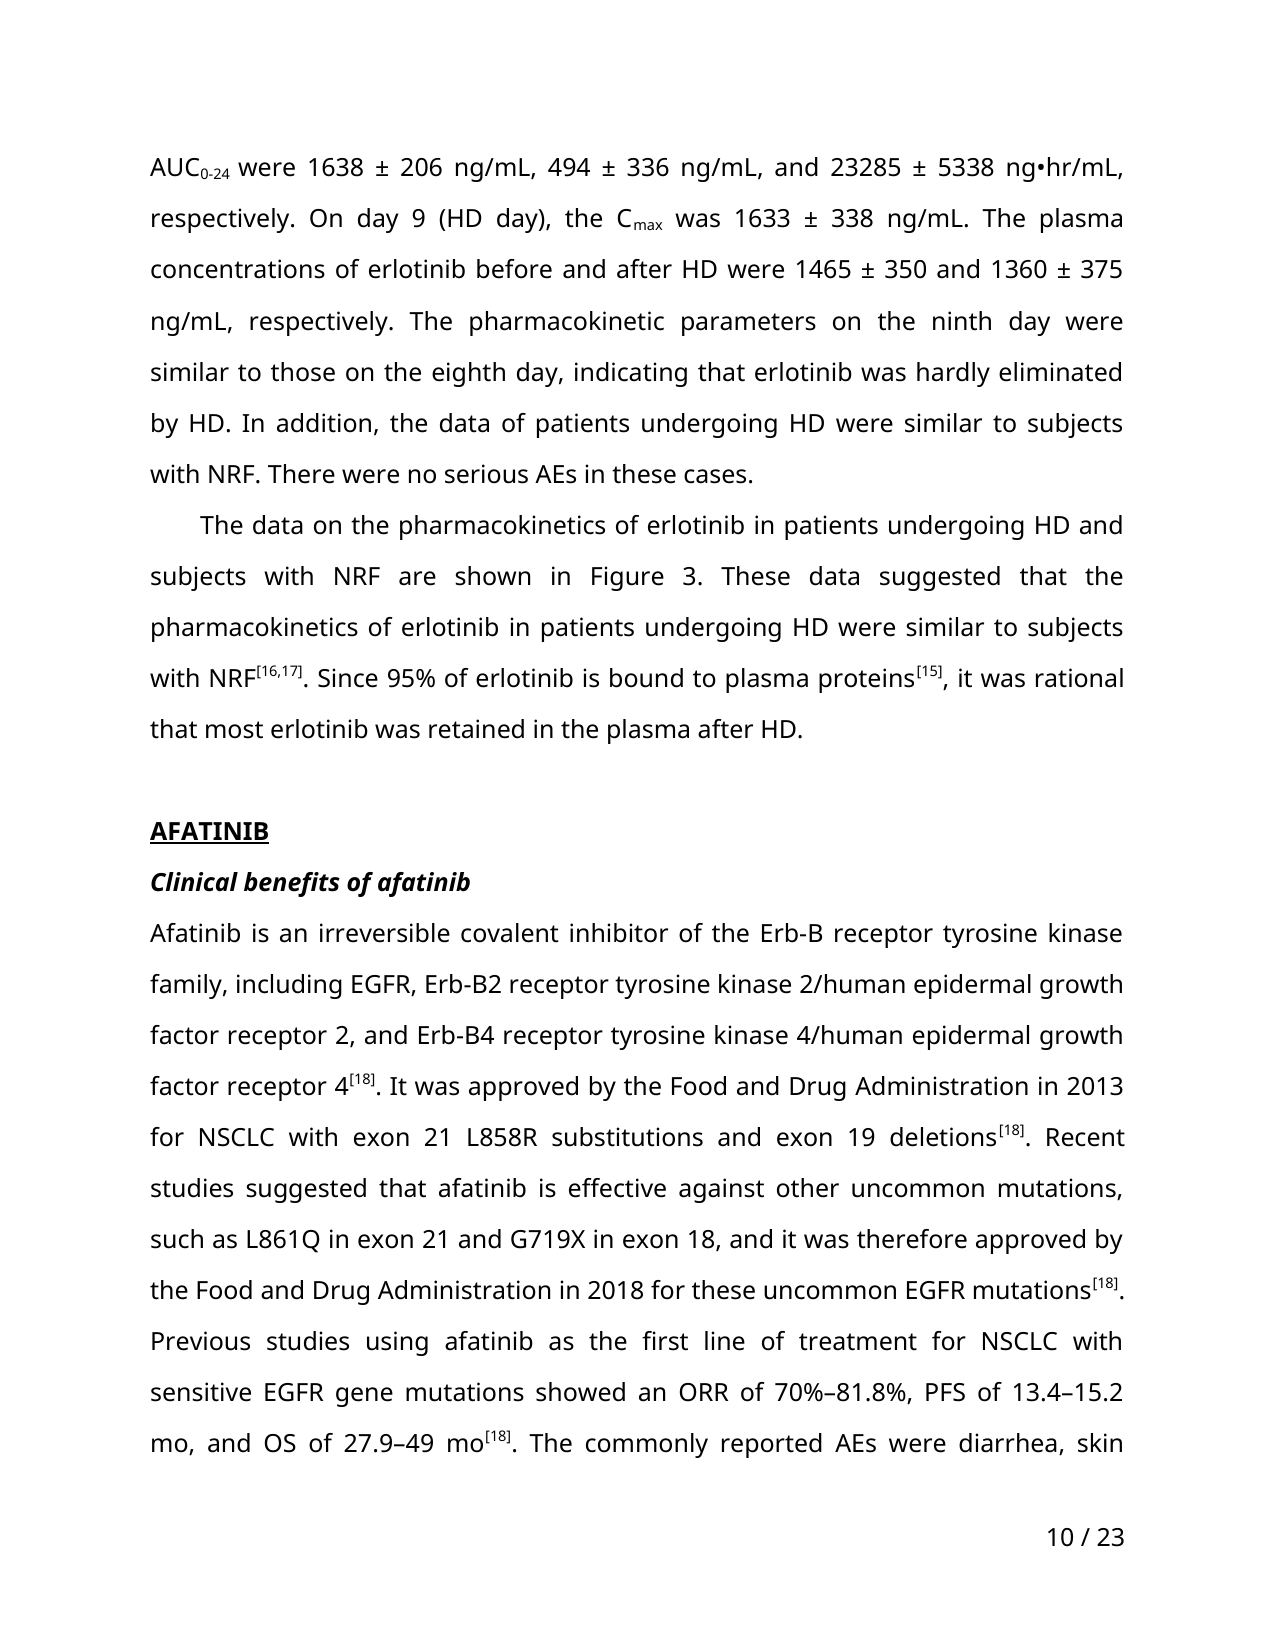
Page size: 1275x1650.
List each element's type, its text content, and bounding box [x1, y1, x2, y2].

text Clinical benefits of afatinib [150, 864, 1125, 899]
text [150, 150, 1125, 490]
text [150, 916, 1125, 1460]
text The data on the pharmacokinetics of erlotinib in patients undergoing HD and subjects with NRF are shown in Figure 3. These data suggested that the pharmacokinetics of erlotinib in patients undergoing HD were similar to subjects with NRF[16,17]. Since 95% of erlotinib is bound to plasma proteins[15], it was rational that most erlotinib was retained in the plasma after HD. [150, 507, 1125, 746]
text AFATINIB [150, 813, 1125, 848]
